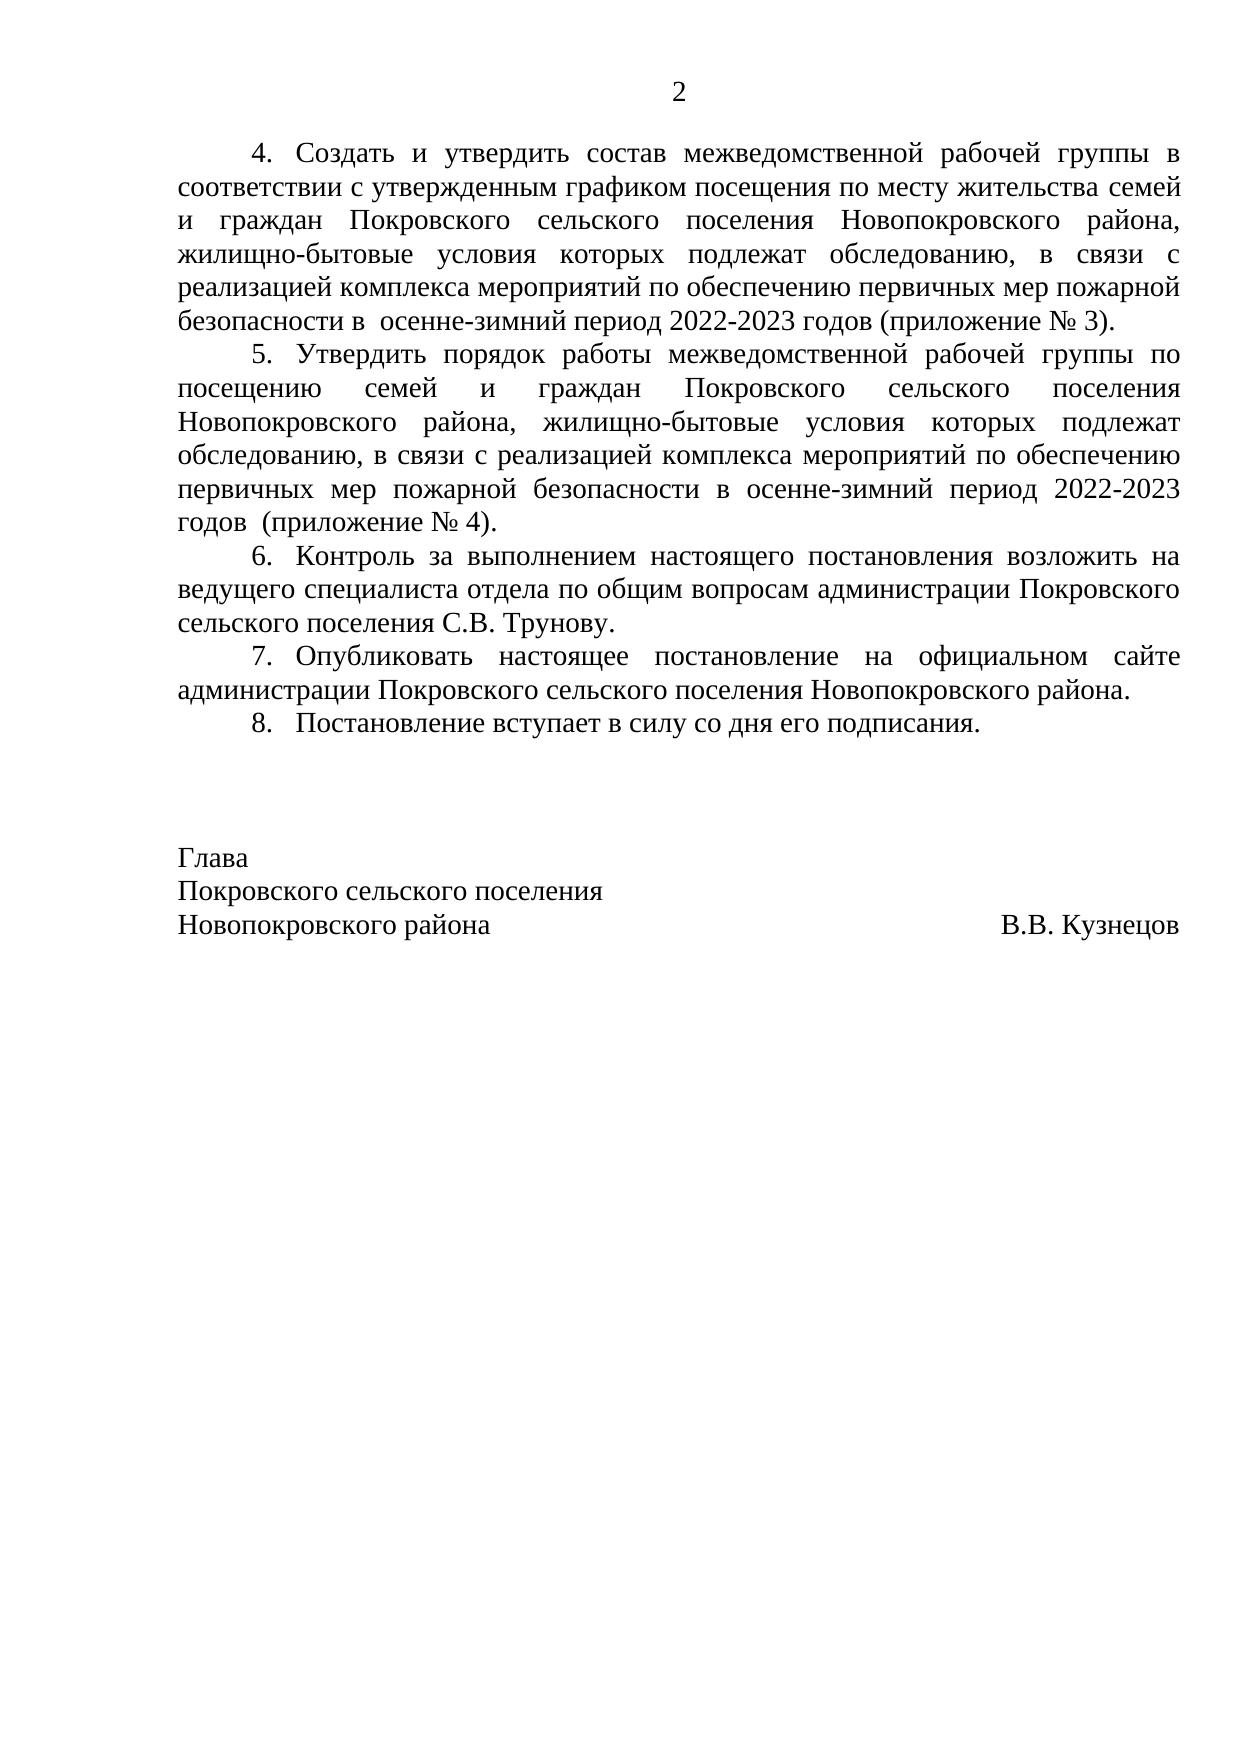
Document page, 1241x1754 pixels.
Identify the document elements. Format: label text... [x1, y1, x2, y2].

text Новопокровского района В.В. Кузнецов [177, 907, 1181, 940]
list Постановление вступает в силу со дня его подписания. [177, 706, 1181, 739]
list Утвердить порядок работы межведомственной рабочей группы по посещению семей и граждан Покровского сельского поселения Новопокровского района, жилищно-бытовые условия которых подлежат обследованию, в связи с реализацией комплекса мероприятий по обеспечению первичных мер пожарной безопасности в осенне-зимний период 2022-2023 годов (приложение № 4). [177, 337, 1181, 538]
list Опубликовать настоящее постановление на официальном сайте администрации Покровского сельского поселения Новопокровского района. [177, 638, 1181, 706]
list Контроль за выполнением настоящего постановления возложить на ведущего специалиста отдела по общим вопросам администрации Покровского сельского поселения С.В. Трунову. [177, 538, 1181, 638]
list Создать и утвердить состав межведомственной рабочей группы в соответствии с утвержденным графиком посещения по месту жительства семей и граждан Покровского сельского поселения Новопокровского района, жилищно-бытовые условия которых подлежат обследованию, в связи с реализацией комплекса мероприятий по обеспечению первичных мер пожарной безопасности в осенне-зимний период 2022-2023 годов (приложение № 3). [177, 135, 1181, 337]
text Глава [177, 840, 1181, 873]
text Покровского сельского поселения [177, 873, 1181, 907]
